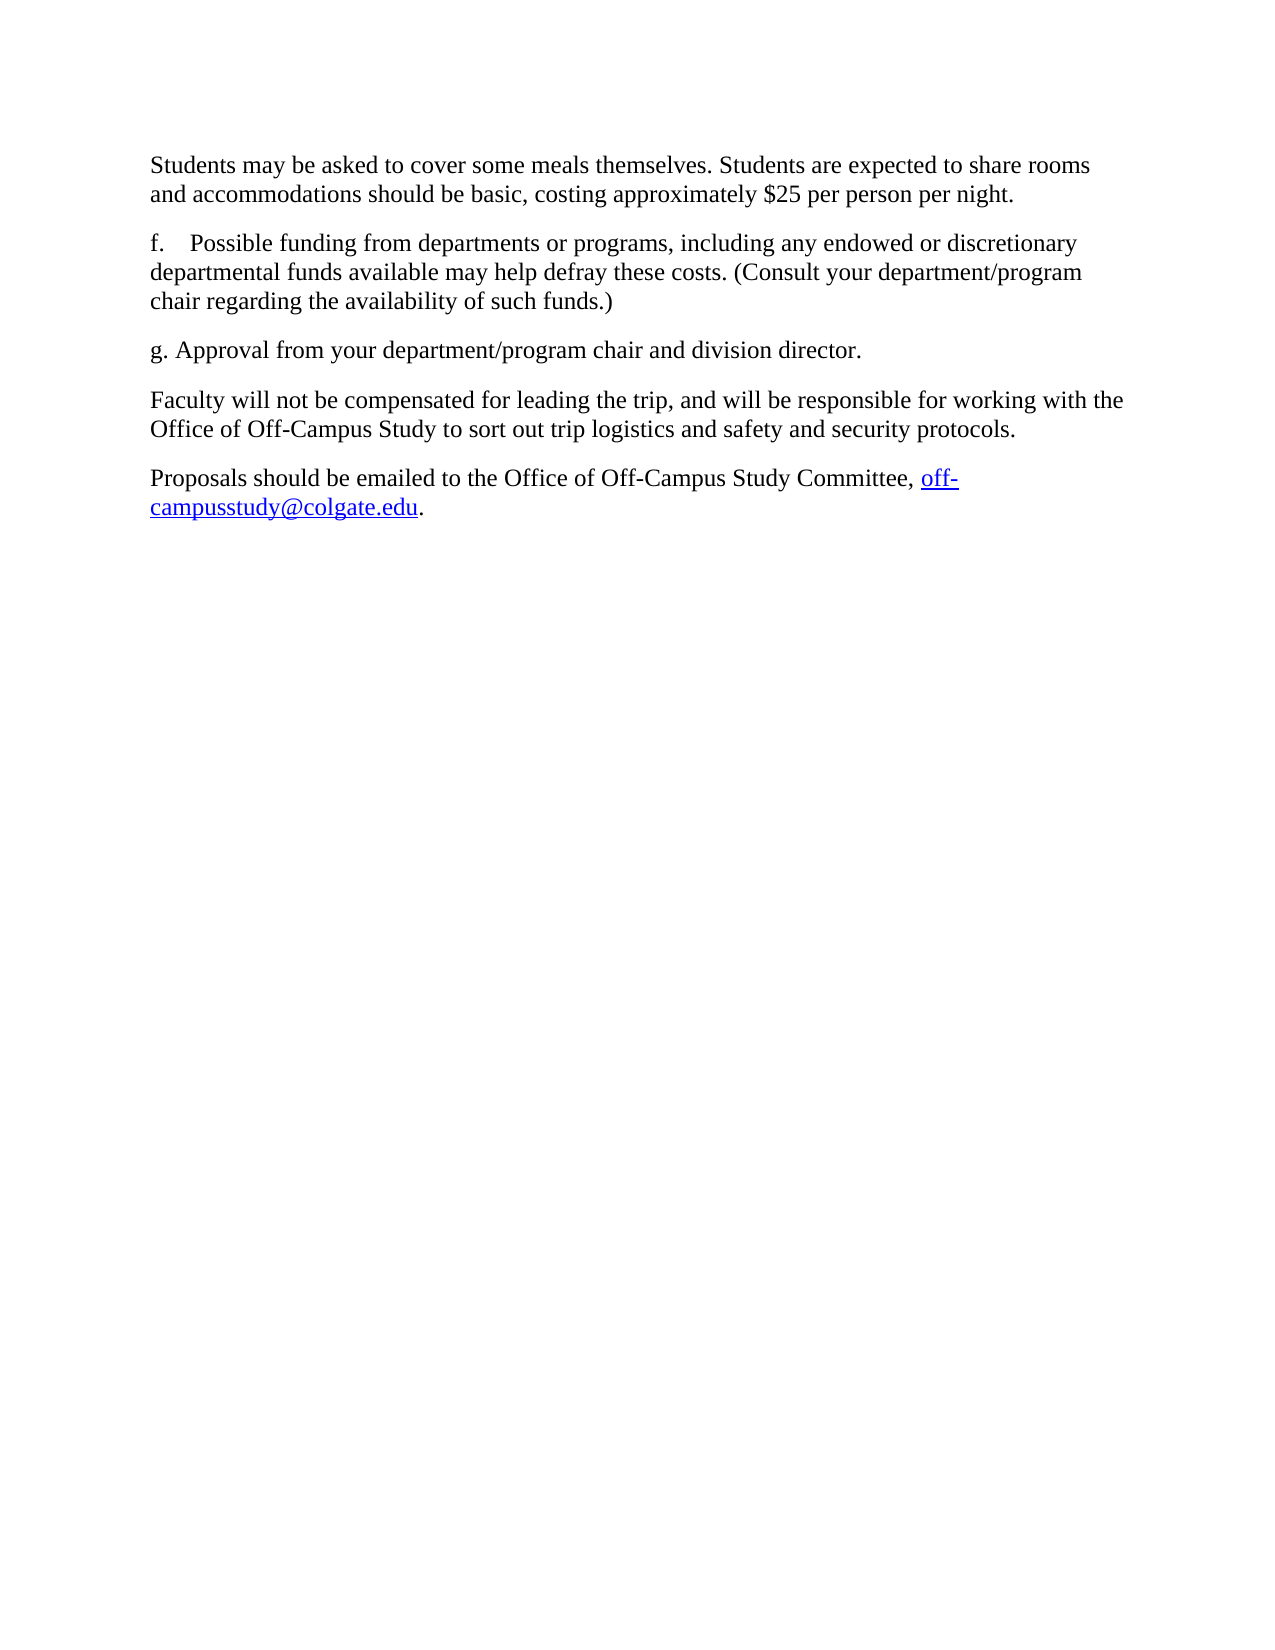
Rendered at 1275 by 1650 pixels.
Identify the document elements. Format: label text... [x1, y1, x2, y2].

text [150, 150, 1125, 207]
text f. Possible funding from departments or programs, including any endowed or discretionary departmental funds available may help defray these costs. (Consult your department/program chair regarding the availability of such funds.) [150, 228, 1125, 314]
text Faculty will not be compensated for leading the trip, and will be responsible for working with the Office of Off-Campus Study to sort out trip logistics and safety and security protocols. [150, 385, 1125, 442]
text g. Approval from your department/program chair and division director. [150, 335, 1125, 364]
text Proposals should be emailed to the Office of Off-Campus Study Committee, off-campusstudy@colgate.edu. [150, 463, 1125, 521]
